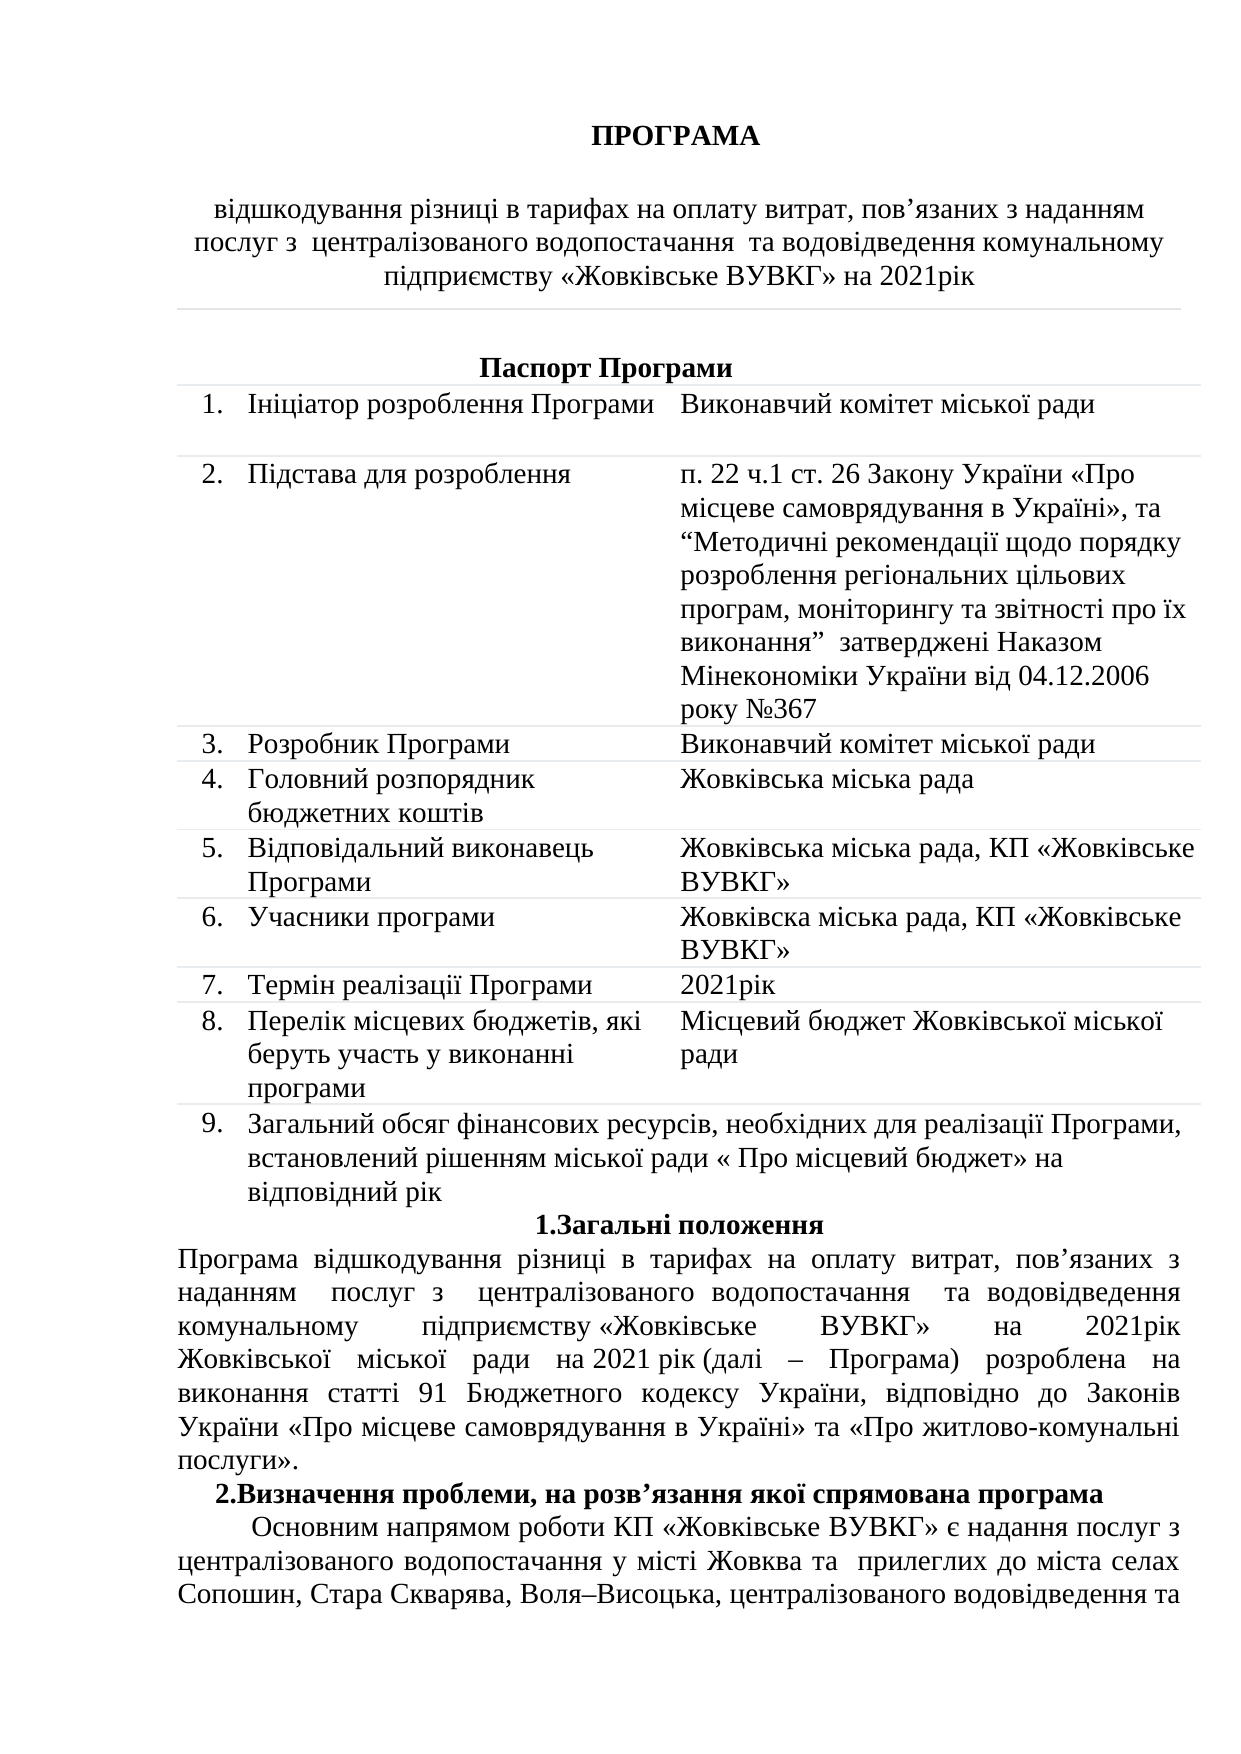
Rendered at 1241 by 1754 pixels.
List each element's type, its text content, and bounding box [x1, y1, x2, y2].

text 1.Загальні положення [177, 1207, 1181, 1241]
table_header Ініціатор розроблення Програми [248, 386, 680, 455]
table_cell 5. [177, 830, 247, 897]
table_cell Жовківска міська рада, КП «Жовківське ВУВКГ» [680, 899, 1201, 966]
table_cell Загальний обсяг фінансових ресурсів, необхідних для реалізації Програми, встановлений рішенням міської ради « Про місцевий бюджет» на відповідний рік [248, 1105, 1201, 1207]
table_cell Учасники програми [248, 899, 680, 966]
table_cell п. 22 ч.1 ст. 26 Закону України «Про місцеве самоврядування в Україні», та “Методичні рекомендації щодо порядку розроблення регіональних цільових програм, моніторингу та звітності про їх виконання” затверджені Наказом Мінекономіки України від 04.12.2006 року №367 [680, 457, 1201, 725]
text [177, 1509, 1181, 1610]
table_cell 2. [177, 457, 247, 725]
table_cell Головний розпорядник бюджетних коштів [248, 762, 680, 829]
table_cell Жовківська міська рада [680, 762, 1201, 829]
table_cell 7. [177, 968, 247, 1001]
table_cell Підстава для розроблення [248, 457, 680, 725]
table_cell Перелік місцевих бюджетів, які беруть участь у виконанні програми [248, 1003, 680, 1103]
table_cell 2021рік [680, 968, 1201, 1001]
table_cell 3. [177, 727, 247, 760]
table_cell Виконавчий комітет міської ради [680, 727, 1201, 760]
table_cell 6. [177, 899, 247, 966]
table_header Виконавчий комітет міської ради [680, 386, 1201, 455]
text Програма відшкодування різниці в тарифах на оплату витрат, пов’язаних з наданням послуг з централізованого водопостачання та водовідведення комунальному підприємству «Жовківське ВУВКГ» на 2021рік Жовківської міської ради на 2021 рік (далі – Програма) розроблена на виконання статті 91 Бюджетного кодексу України, відповідно до Законів України «Про місцеве самоврядування в Україні» та «Про житлово-комунальні послуги». [177, 1241, 1181, 1476]
table_cell 4. [177, 762, 247, 829]
table_cell Розробник Програми [248, 727, 680, 760]
table_cell 8. [177, 1003, 247, 1103]
table_header 1. [177, 386, 247, 455]
text Паспорт Програми [177, 349, 1181, 384]
table_cell Жовківська міська рада, КП «Жовківське ВУВКГ» [680, 830, 1201, 897]
table_cell Термін реалізації Програми [248, 968, 680, 1001]
table_cell 9. [177, 1105, 247, 1207]
table_cell Відповідальний виконавець Програми [248, 830, 680, 897]
subtitle відшкодування різниці в тарифах на оплату витрат, пов’язаних з наданням послуг з централізованого водопостачання та водовідведення комунальному підприємству «Жовківське ВУВКГ» на 2021рік [177, 191, 1181, 308]
table_cell Місцевий бюджет Жовківської міської ради [680, 1003, 1201, 1103]
text 2.Визначення проблеми, на розв’язання якої спрямована програма [215, 1476, 1158, 1509]
subtitle ПРОГРАМА [177, 118, 1181, 152]
